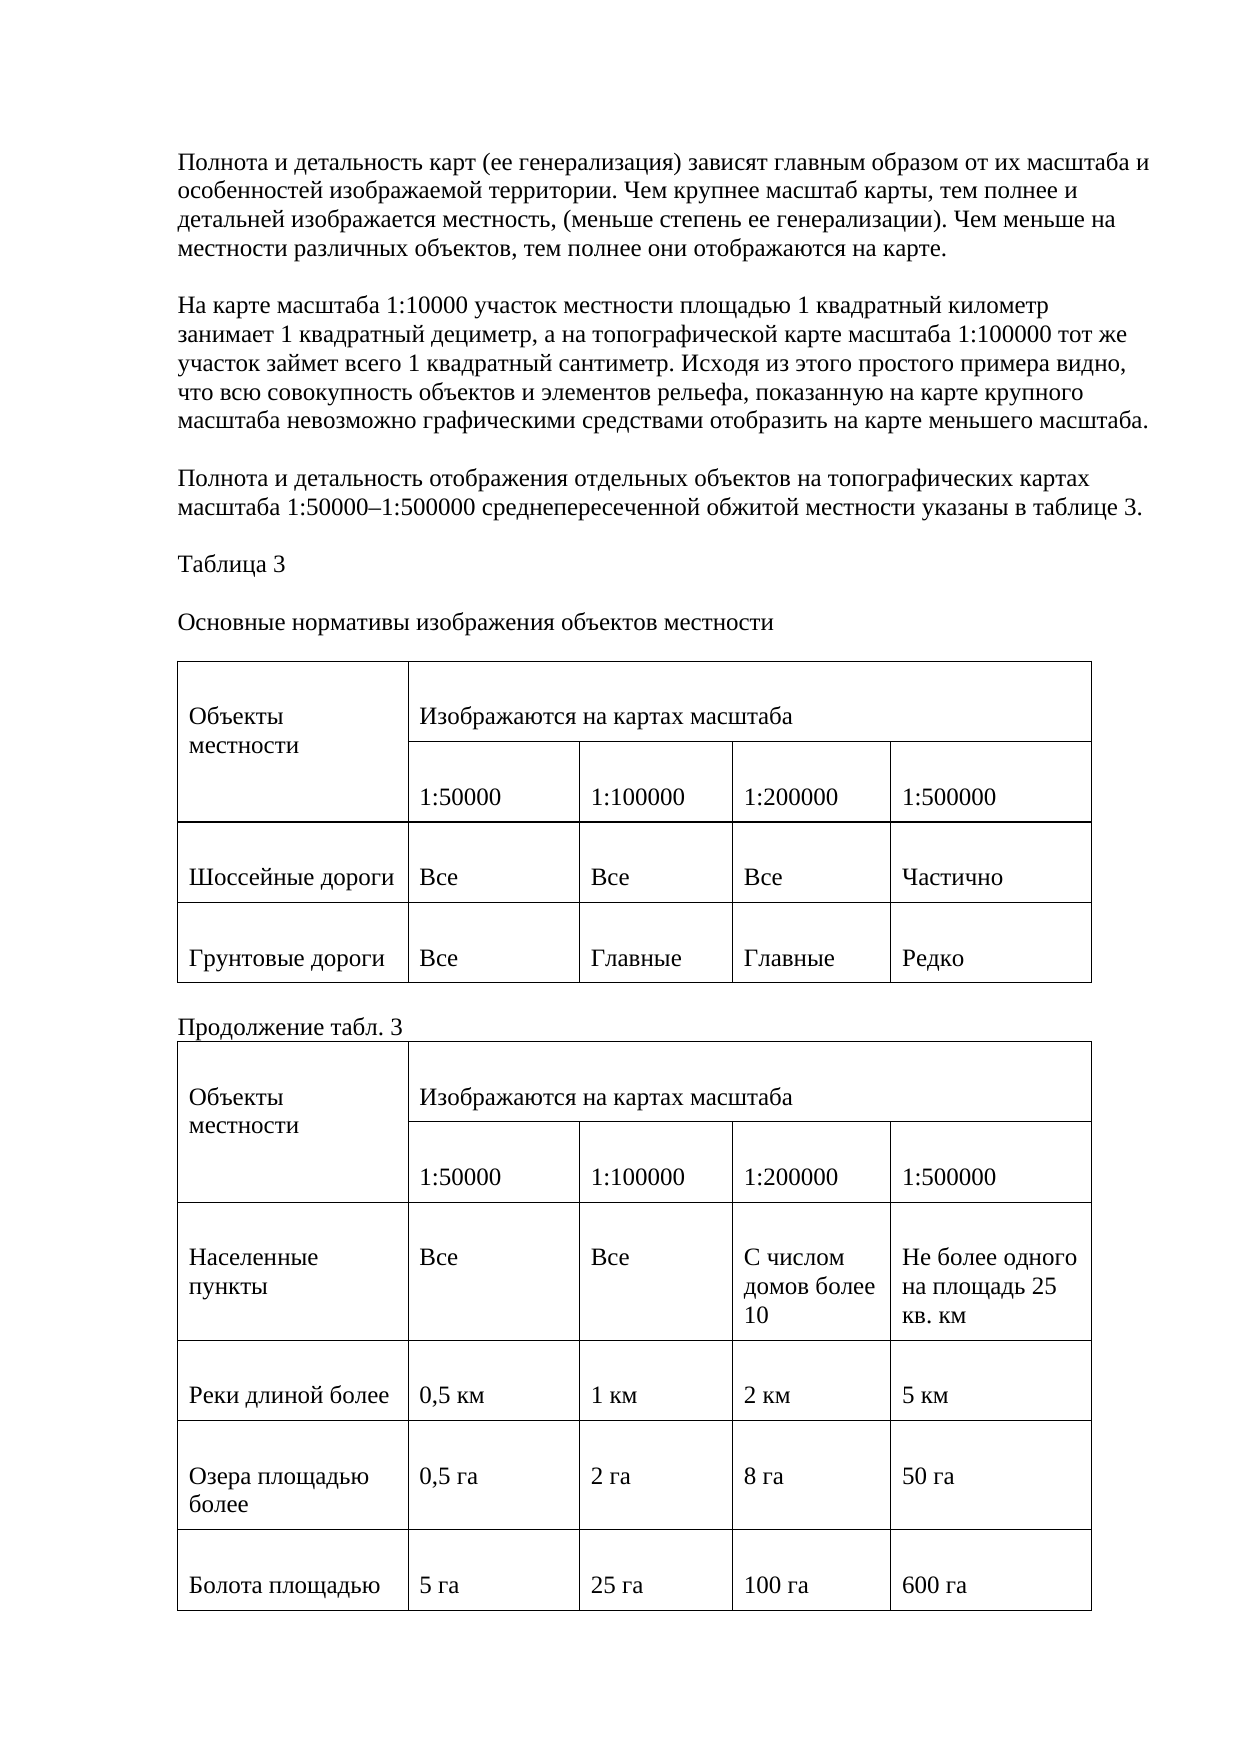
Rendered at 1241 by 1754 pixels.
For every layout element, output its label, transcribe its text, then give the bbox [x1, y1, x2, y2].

table_cell 5 га [409, 1530, 579, 1609]
table_cell Не более одного на площадь 25 кв. км [891, 1203, 1091, 1339]
table_cell Главные [733, 903, 890, 982]
table_cell 0,5 га [409, 1421, 579, 1529]
table_cell Главные [580, 903, 732, 982]
table_cell Все [409, 823, 579, 902]
table_cell 1:100000 [580, 1122, 732, 1202]
table_cell 600 га [891, 1530, 1091, 1609]
table_cell 2 км [733, 1341, 890, 1420]
table_header Изображаются на картах масштаба [409, 1042, 1091, 1121]
table_cell 1:200000 [733, 1122, 890, 1202]
table_cell 1:50000 [409, 1122, 579, 1202]
table_cell 100 га [733, 1530, 890, 1609]
table_cell 1:200000 [733, 742, 890, 821]
table_cell Все [409, 903, 579, 982]
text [177, 118, 1152, 636]
table_cell 50 га [891, 1421, 1091, 1529]
text Продолжение табл. 3 [177, 983, 1152, 1041]
table_cell Все [409, 1203, 579, 1339]
table_cell 5 км [891, 1341, 1091, 1420]
table_cell Населенные пункты [178, 1203, 408, 1339]
table_cell Все [580, 823, 732, 902]
table_cell Шоссейные дороги [178, 823, 408, 902]
table_header Объекты местности [178, 1042, 408, 1202]
table_header Объекты местности [178, 662, 408, 821]
table_header Изображаются на картах масштаба [409, 662, 1091, 741]
table_cell 2 га [580, 1421, 732, 1529]
table_cell Все [580, 1203, 732, 1339]
table_cell Частично [891, 823, 1091, 902]
table_cell С числом домов более 10 [733, 1203, 890, 1339]
table_cell Озера площадью более [178, 1421, 408, 1529]
table_cell 1:50000 [409, 742, 579, 821]
table_cell Редко [891, 903, 1091, 982]
table_cell 0,5 км [409, 1341, 579, 1420]
table_cell 1:100000 [580, 742, 732, 821]
table_cell 1:500000 [891, 1122, 1091, 1202]
table_cell Все [733, 823, 890, 902]
table_cell 1:500000 [891, 742, 1091, 821]
table_cell 25 га [580, 1530, 732, 1609]
table_cell 8 га [733, 1421, 890, 1529]
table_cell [178, 1530, 408, 1609]
table_cell Грунтовые дороги [178, 903, 408, 982]
table_cell 1 км [580, 1341, 732, 1420]
table_cell Реки длиной более [178, 1341, 408, 1420]
